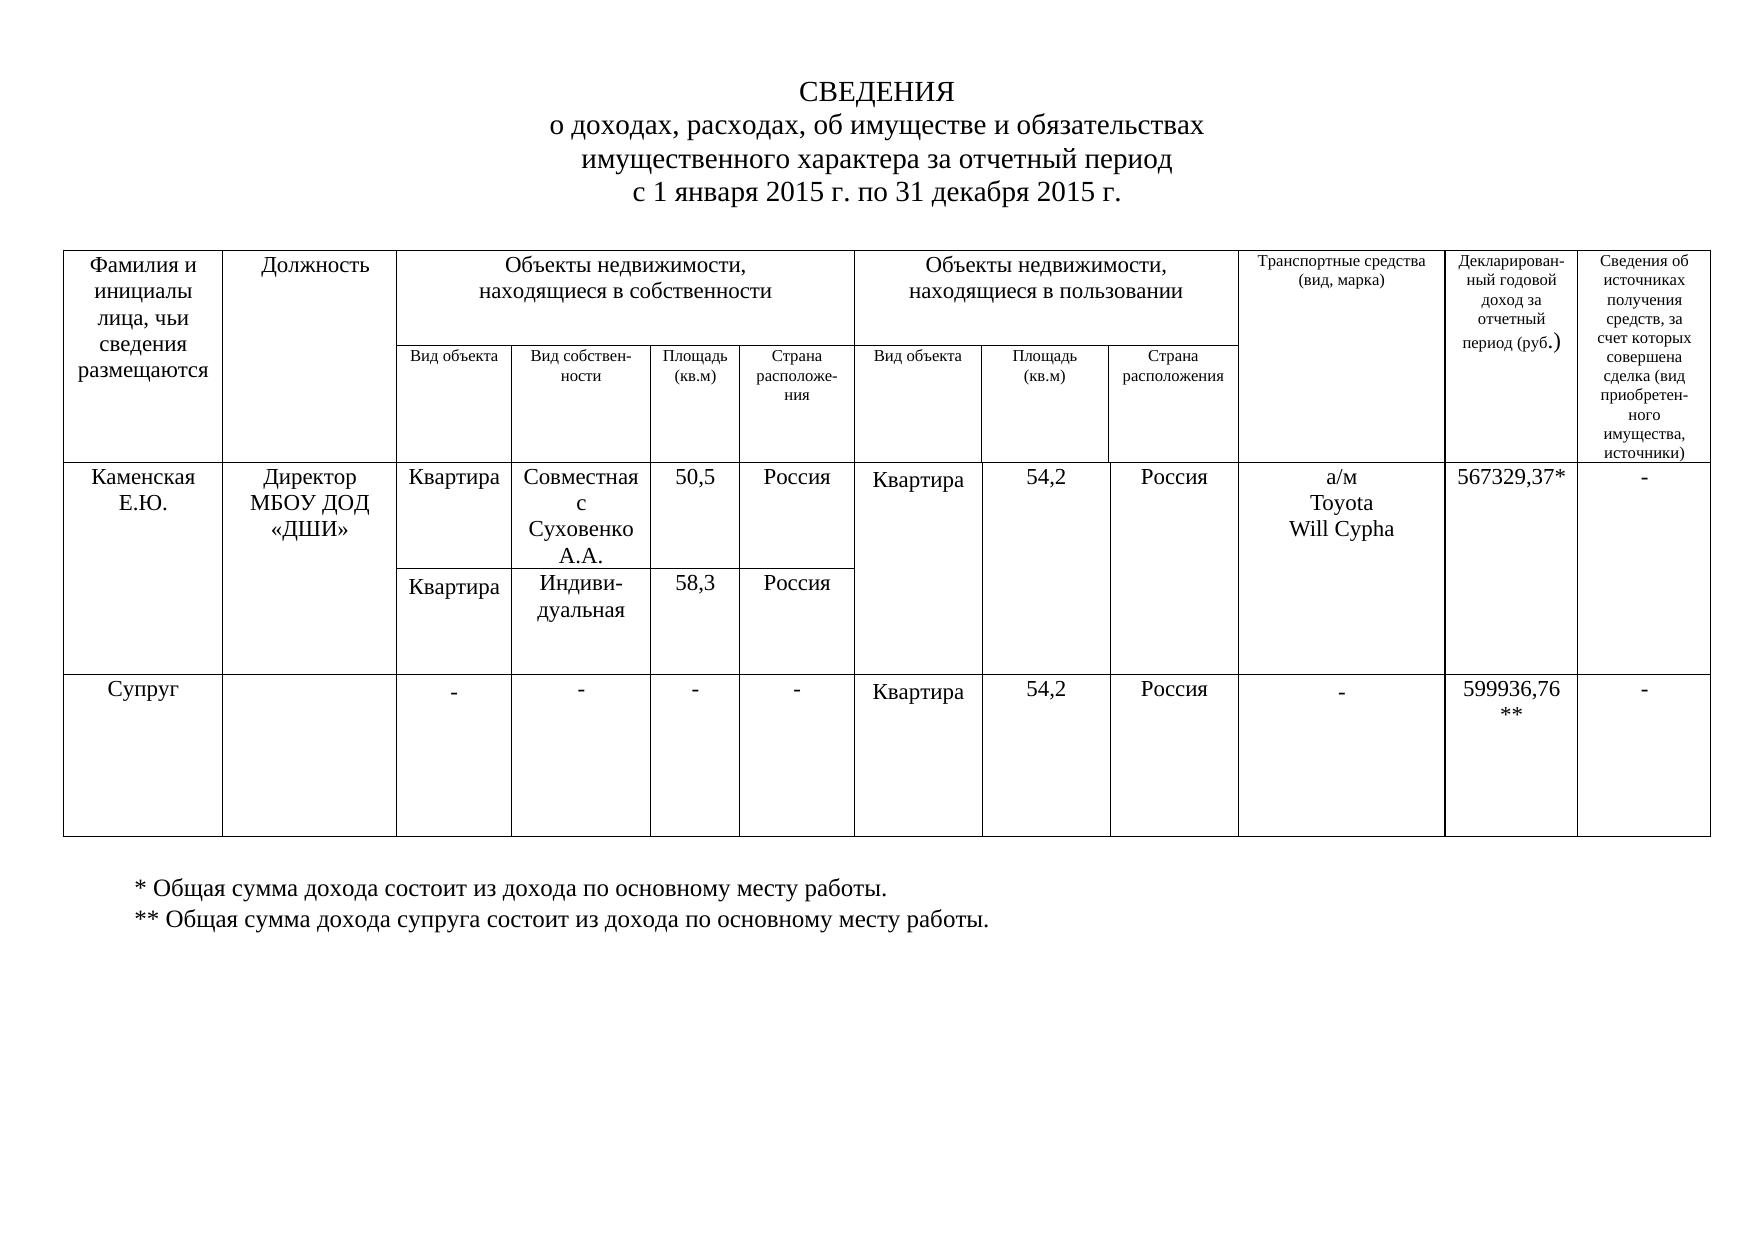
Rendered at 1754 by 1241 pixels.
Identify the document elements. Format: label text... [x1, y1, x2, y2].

table_cell - [651, 675, 739, 836]
text с 1 января 2015 г. по 31 декабря 2015 г. [75, 174, 1679, 208]
list ** Общая сумма дохода супруга состоит из дохода по основному месту работы. [134, 903, 1679, 934]
table_cell Страна расположения [1109, 346, 1238, 462]
text СВЕДЕНИЯ [75, 74, 1679, 107]
text имущественного характера за отчетный период [75, 141, 1679, 174]
table_cell 58,3 [651, 569, 739, 674]
table_cell Квартира [855, 675, 982, 836]
table_cell - [397, 675, 511, 836]
table_cell Квартира [855, 463, 982, 674]
table_cell 567329,37* [1446, 463, 1577, 674]
table_cell Совместная с Суховенко А.А. [512, 463, 650, 568]
table_cell Вид собствен-ности [512, 346, 650, 462]
table_cell - [512, 675, 650, 836]
table_cell Супруг [64, 675, 222, 836]
table_header Фамилия и инициалы лица, чьи сведения размещаются [64, 251, 222, 462]
table_cell 50,5 [651, 463, 739, 568]
table_header Сведения об источниках получения средств, за счет которых совершена сделка (вид приобретен-ного имущества, источники) [1578, 251, 1710, 462]
table_cell Каменская Е.Ю. [64, 463, 222, 674]
text о доходах, расходах, об имуществе и обязательствах [75, 107, 1679, 141]
table_cell - [1578, 463, 1710, 674]
table_cell - [1578, 675, 1710, 836]
table_header Объекты недвижимости, находящиеся в собственности [397, 251, 854, 345]
table_cell 599936,76 ** [1446, 675, 1577, 836]
table_cell 54,2 [983, 675, 1110, 836]
table_cell 54,2 [983, 463, 1110, 674]
table_cell Квартира [397, 463, 511, 568]
table_cell Россия [1111, 675, 1238, 836]
table_cell Площадь (кв.м) [651, 346, 739, 462]
list * Общая сумма дохода состоит из дохода по основному месту работы. [134, 872, 1679, 903]
table_cell Россия [740, 569, 854, 674]
table_header Объекты недвижимости, находящиеся в пользовании [855, 251, 1238, 345]
table_header Должность [223, 251, 396, 462]
table_cell Индиви-дуальная [512, 569, 650, 674]
table_cell [223, 675, 396, 836]
table_cell - [740, 675, 854, 836]
table_cell Россия [1111, 463, 1238, 674]
table_cell Россия [740, 463, 854, 568]
table_header Декларирован-ный годовой доход за отчетный период (руб.) [1446, 251, 1577, 462]
table_cell Вид объекта [855, 346, 981, 462]
table_cell - [1239, 675, 1444, 836]
table_header Транспортные средства (вид, марка) [1239, 251, 1444, 462]
table_cell Страна расположе-ния [740, 346, 854, 462]
table_cell Площадь (кв.м) [982, 346, 1108, 462]
table_cell Директор МБОУ ДОД «ДШИ» [223, 463, 396, 674]
table_cell Вид объекта [397, 346, 511, 462]
table_cell а/м Toyota Will Cypha [1239, 463, 1444, 674]
table_cell Квартира [397, 569, 511, 674]
